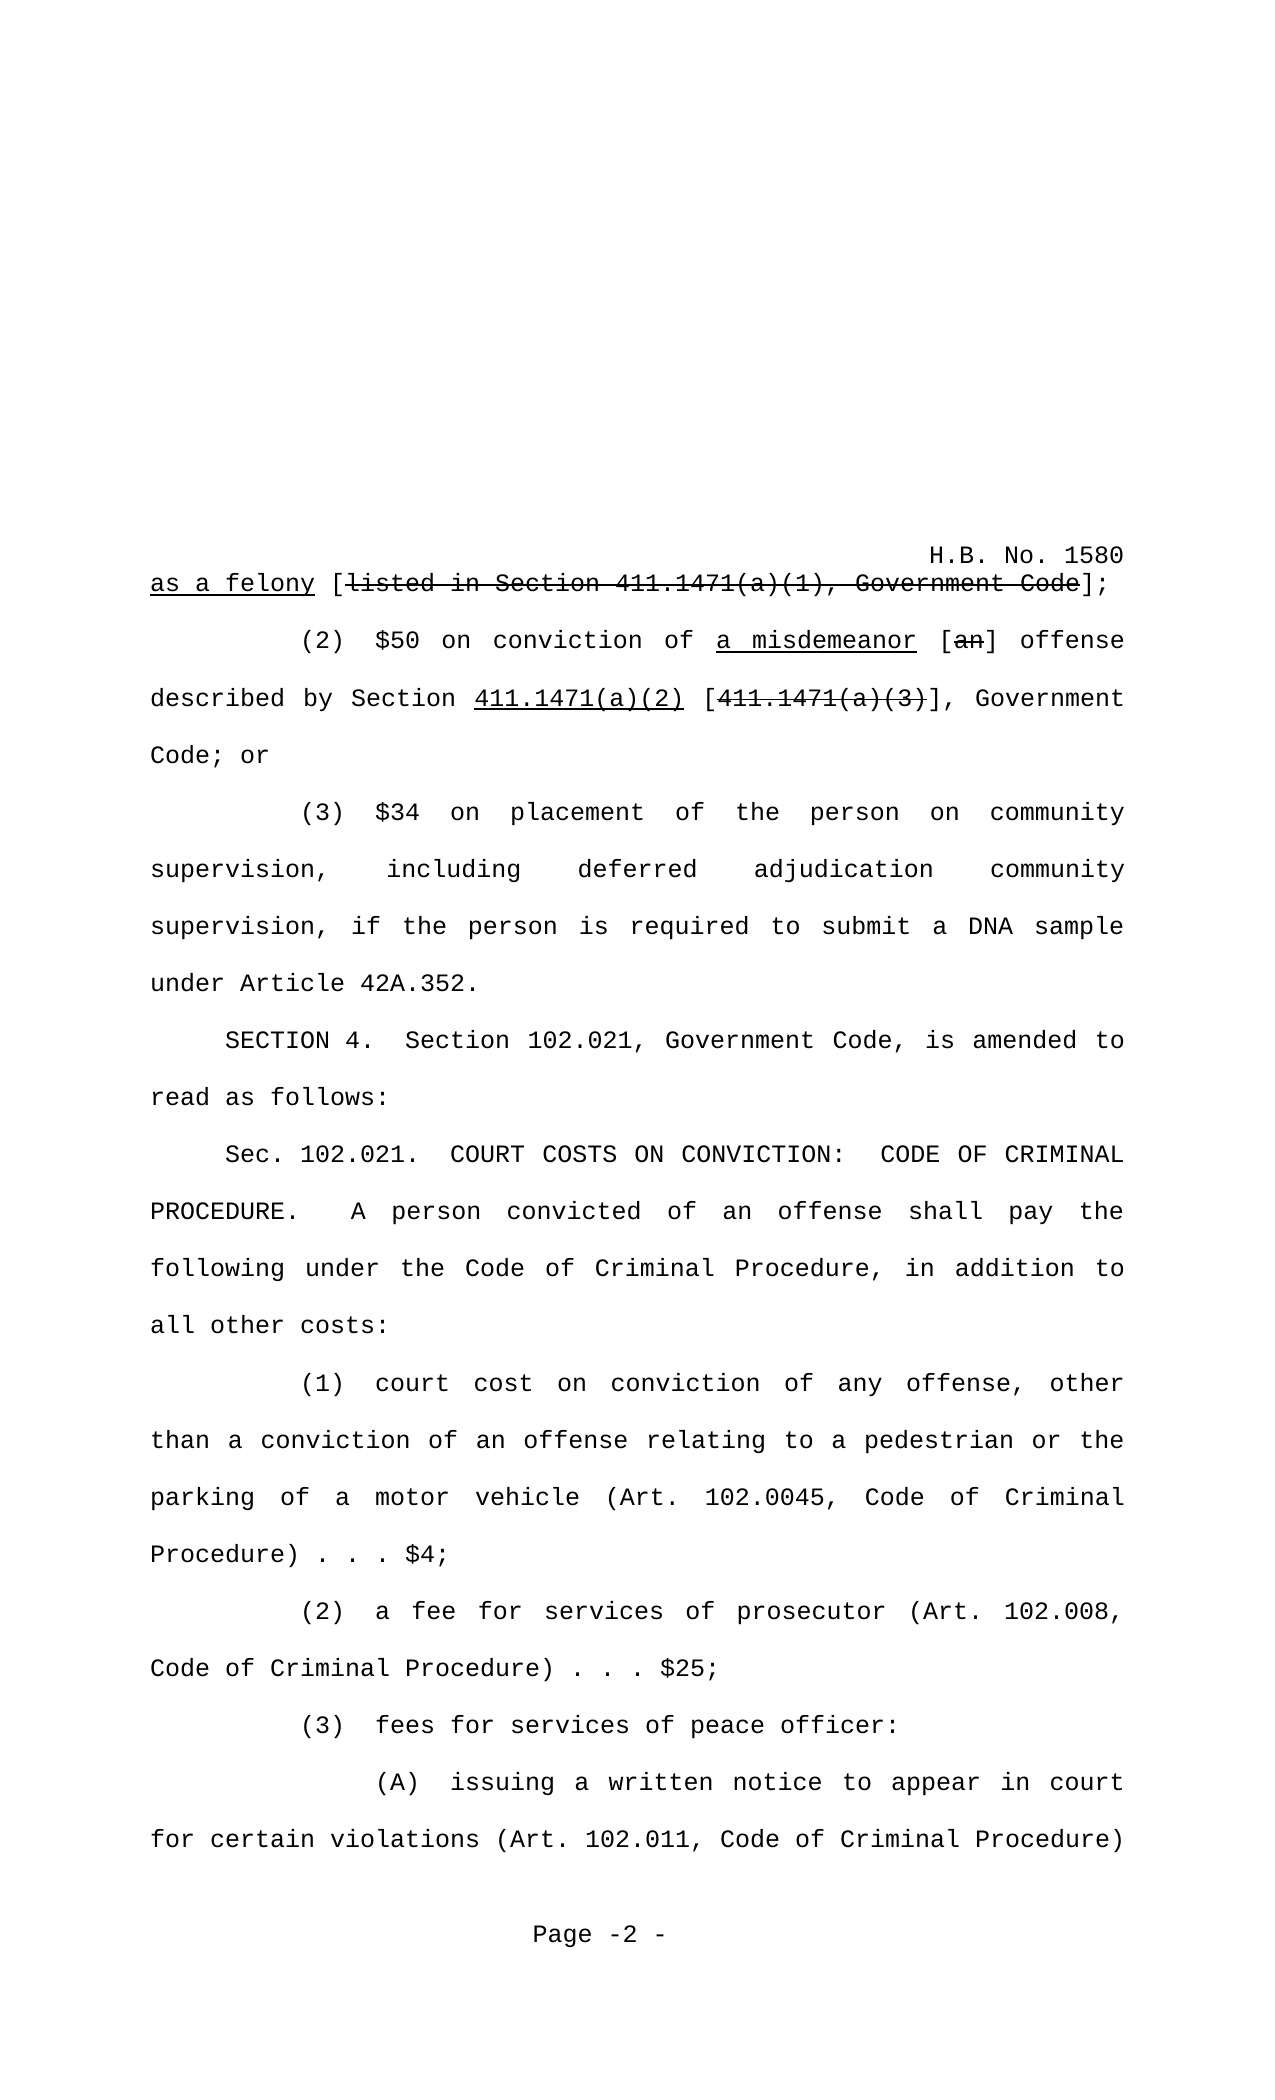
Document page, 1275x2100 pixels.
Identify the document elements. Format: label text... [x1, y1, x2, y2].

text SECTION 4. Section 102.021, Government Code, is amended to read as follows: [150, 1027, 1125, 1113]
text (3) $34 on placement of the person on community supervision, including deferred adjudication community supervision, if the person is required to submit a DNA sample under Article 42A.352. [150, 799, 1125, 999]
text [150, 571, 1125, 599]
text (2) a fee for services of prosecutor (Art. 102.008, Code of Criminal Procedure) . . . $25; [150, 1598, 1125, 1684]
text Sec. 102.021. COURT COSTS ON CONVICTION: CODE OF CRIMINAL PROCEDURE. A person convicted of an offense shall pay the following under the Code of Criminal Procedure, in addition to all other costs: [150, 1142, 1125, 1341]
text (3) fees for services of peace officer: [150, 1712, 1125, 1741]
text (2) $50 on conviction of a misdemeanor [an] offense described by Section 411.1471(a)(2) [411.1471(a)(3)], Government Code; or [150, 628, 1125, 771]
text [150, 1769, 1125, 1855]
text (1) court cost on conviction of any offense, other than a conviction of an offense relating to a pedestrian or the parking of a motor vehicle (Art. 102.0045, Code of Criminal Procedure) . . . $4; [150, 1370, 1125, 1570]
